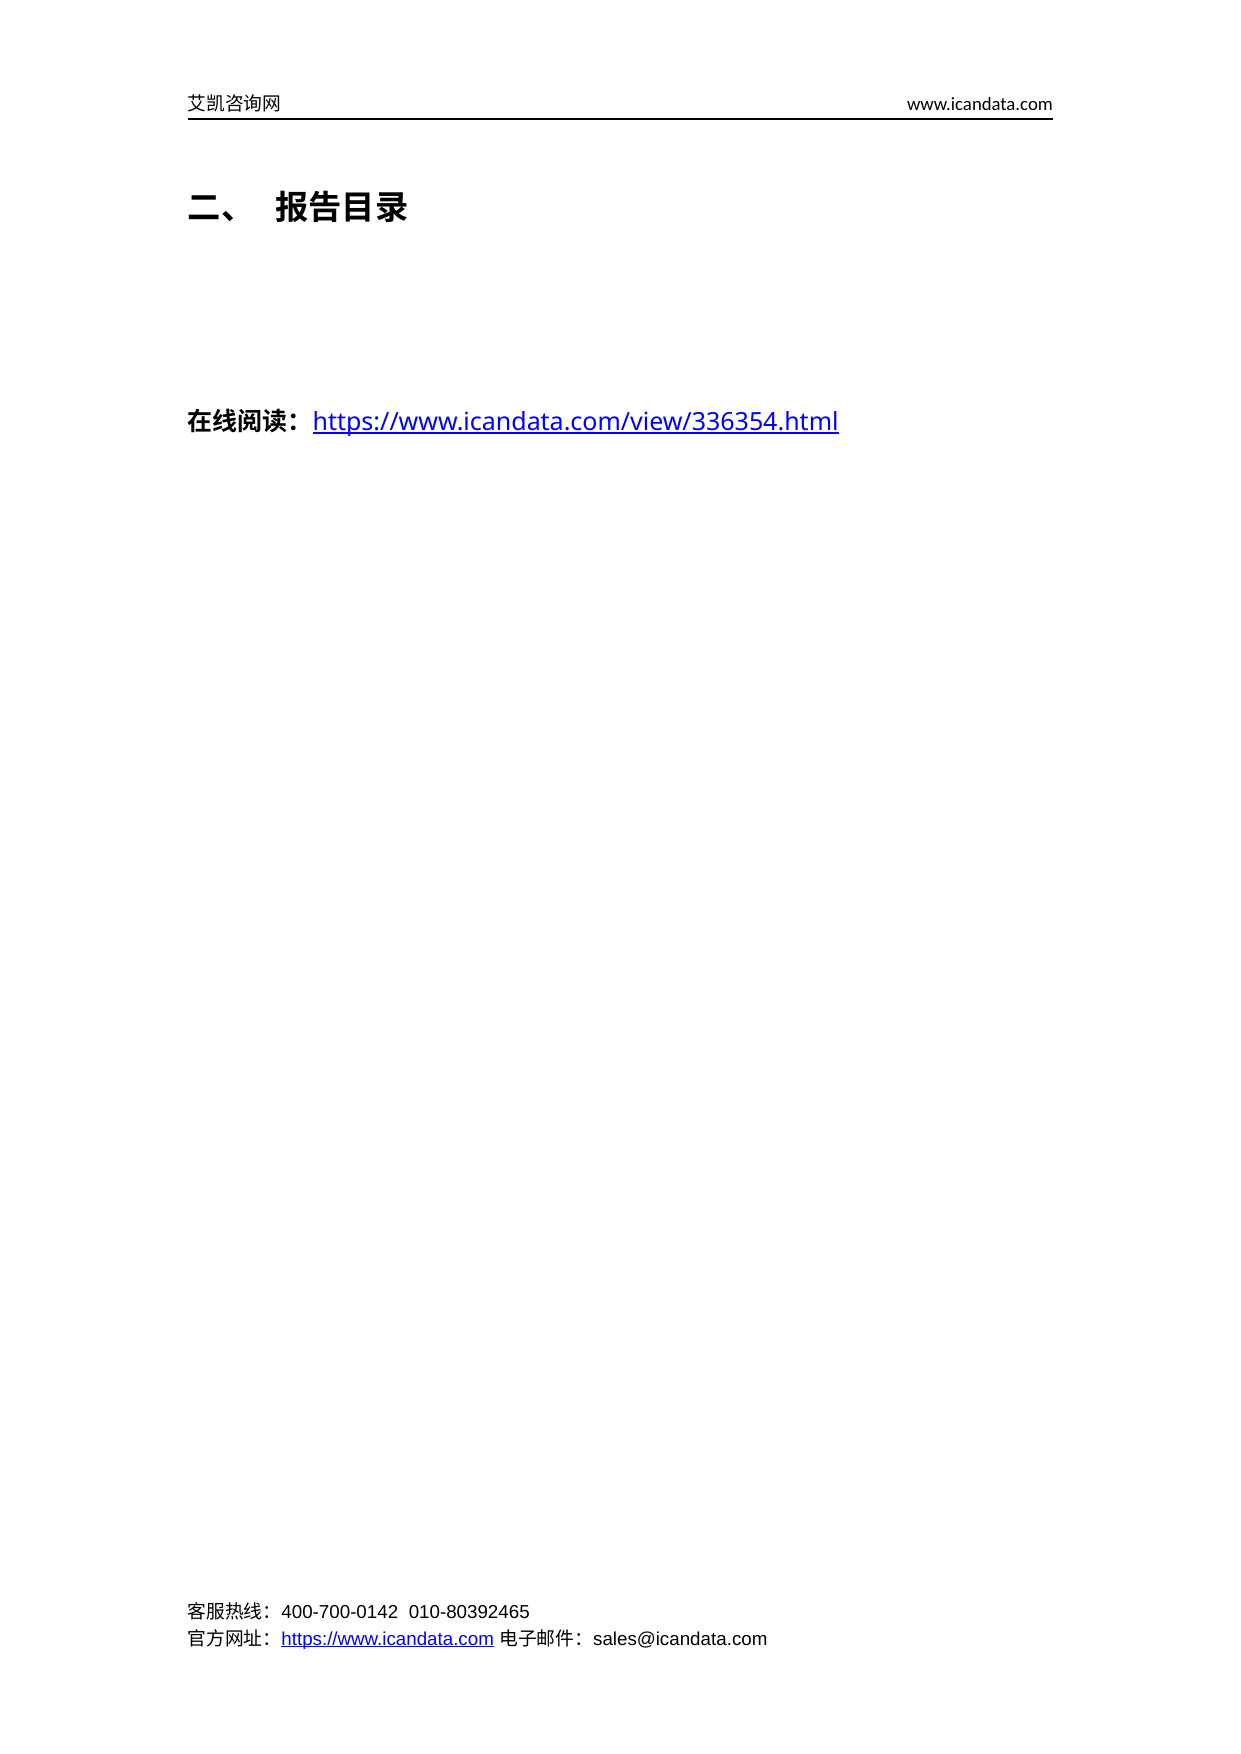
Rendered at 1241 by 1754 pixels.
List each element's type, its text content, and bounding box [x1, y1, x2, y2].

text 在线阅读：https://www.icandata.com/view/336354.html [187, 387, 1053, 452]
subtitle 报告目录 [187, 172, 1053, 237]
